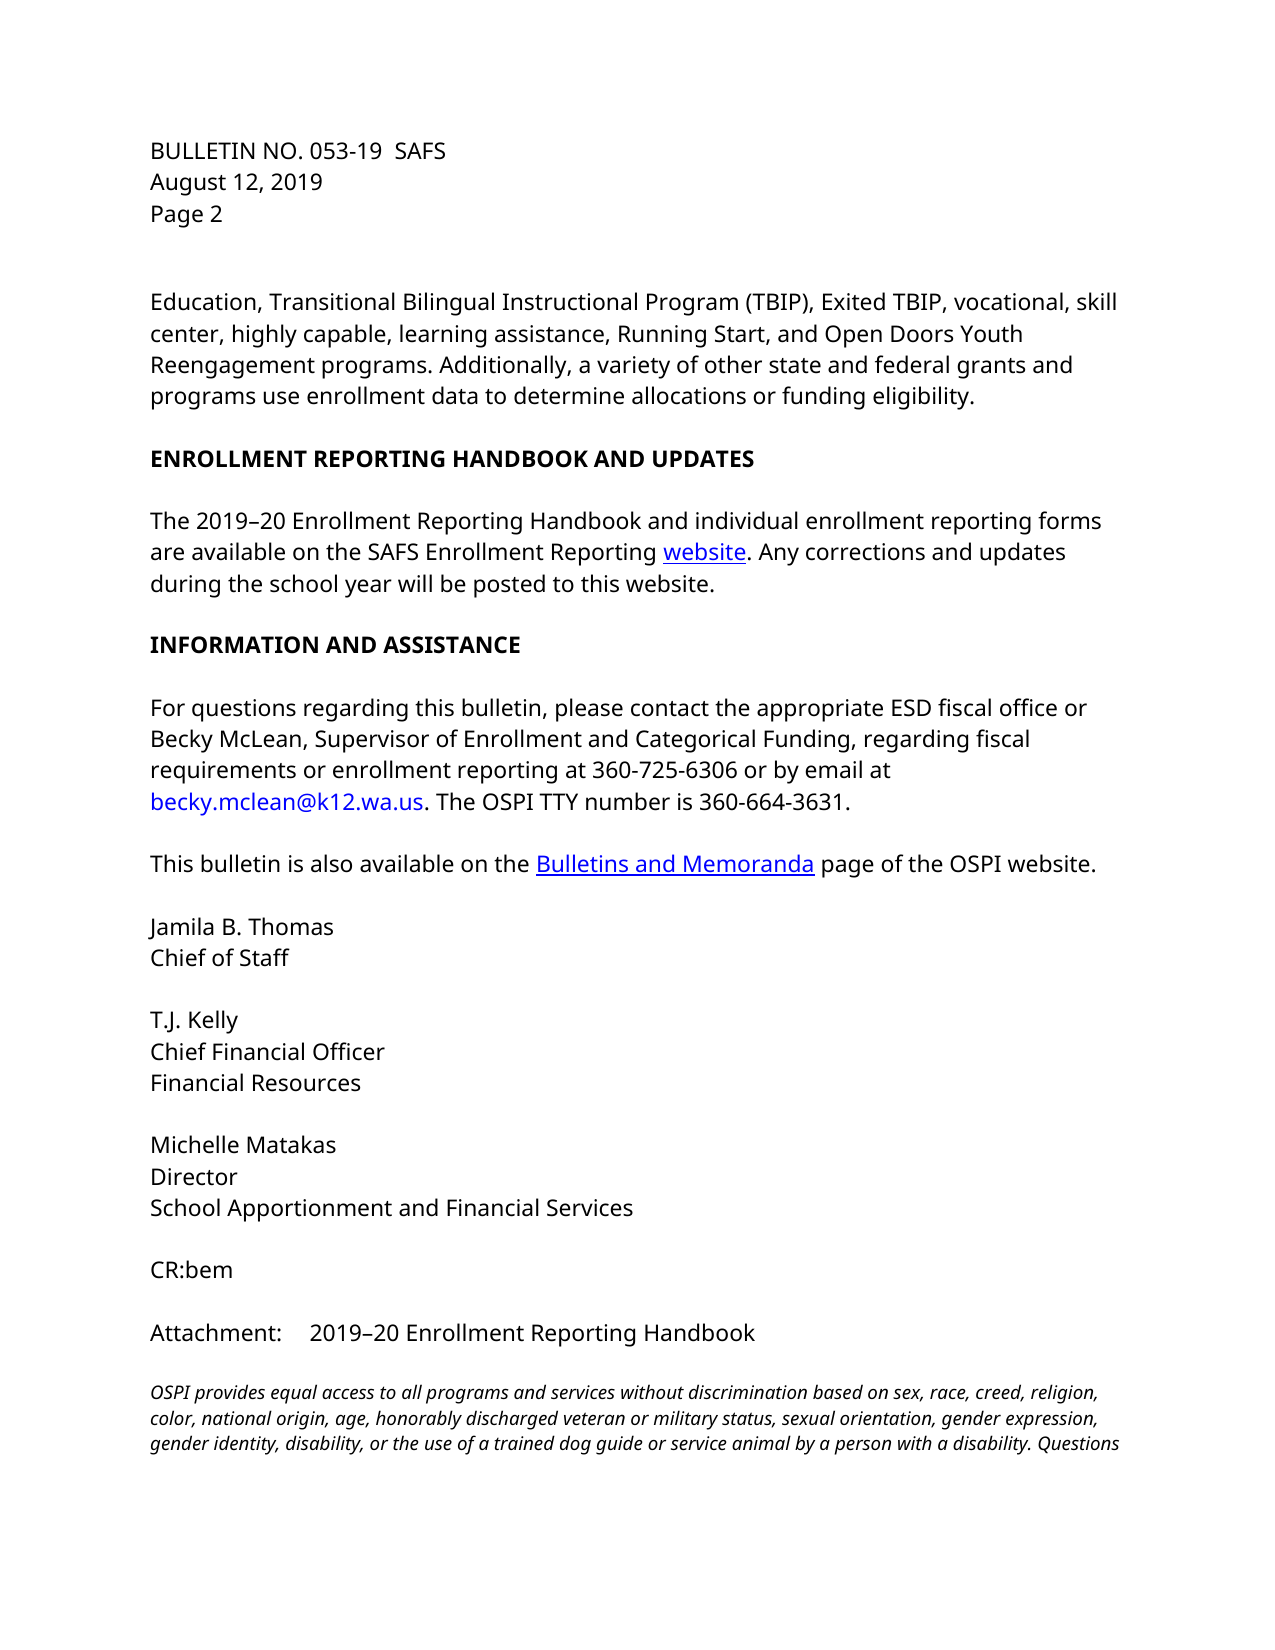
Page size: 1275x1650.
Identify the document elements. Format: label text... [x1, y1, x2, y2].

text Education, Transitional Bilingual Instructional Program (TBIP), Exited TBIP, vocational, skill center, highly capable, learning assistance, Running Start, and Open Doors Youth Reengagement programs. Additionally, a variety of other state and federal grants and programs use enrollment data to determine allocations or funding eligibility. [150, 286, 1125, 411]
text T.J. Kelly [150, 1004, 1125, 1036]
text The 2019–20 Enrollment Reporting Handbook and individual enrollment reporting forms are available on the SAFS Enrollment Reporting website. Any corrections and updates during the school year will be posted to this website. [150, 505, 1125, 599]
text Attachment: 2019–20 Enrollment Reporting Handbook [150, 1317, 1125, 1348]
text Michelle Matakas [150, 1129, 1125, 1161]
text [150, 1379, 1125, 1456]
text ENROLLMENT REPORTING HANDBOOK AND UPDATES [150, 442, 1125, 474]
text CR:bem [150, 1254, 1125, 1286]
text Financial Resources [150, 1067, 1125, 1098]
text For questions regarding this bulletin, please contact the appropriate ESD fiscal office or Becky McLean, Supervisor of Enrollment and Categorical Funding, regarding fiscal requirements or enrollment reporting at 360-725-6306 or by email at becky.mclean@k12.wa.us. The OSPI TTY number is 360-664-3631. [150, 692, 1125, 817]
text Director [150, 1161, 1125, 1192]
text Chief of Staff [150, 942, 1125, 973]
text Jamila B. Thomas [150, 911, 1125, 942]
text School Apportionment and Financial Services [150, 1192, 1125, 1223]
text This bulletin is also available on the Bulletins and Memoranda page of the OSPI website. [150, 848, 1125, 879]
text Chief Financial Officer [150, 1036, 1125, 1067]
text INFORMATION AND ASSISTANCE [150, 629, 1125, 661]
